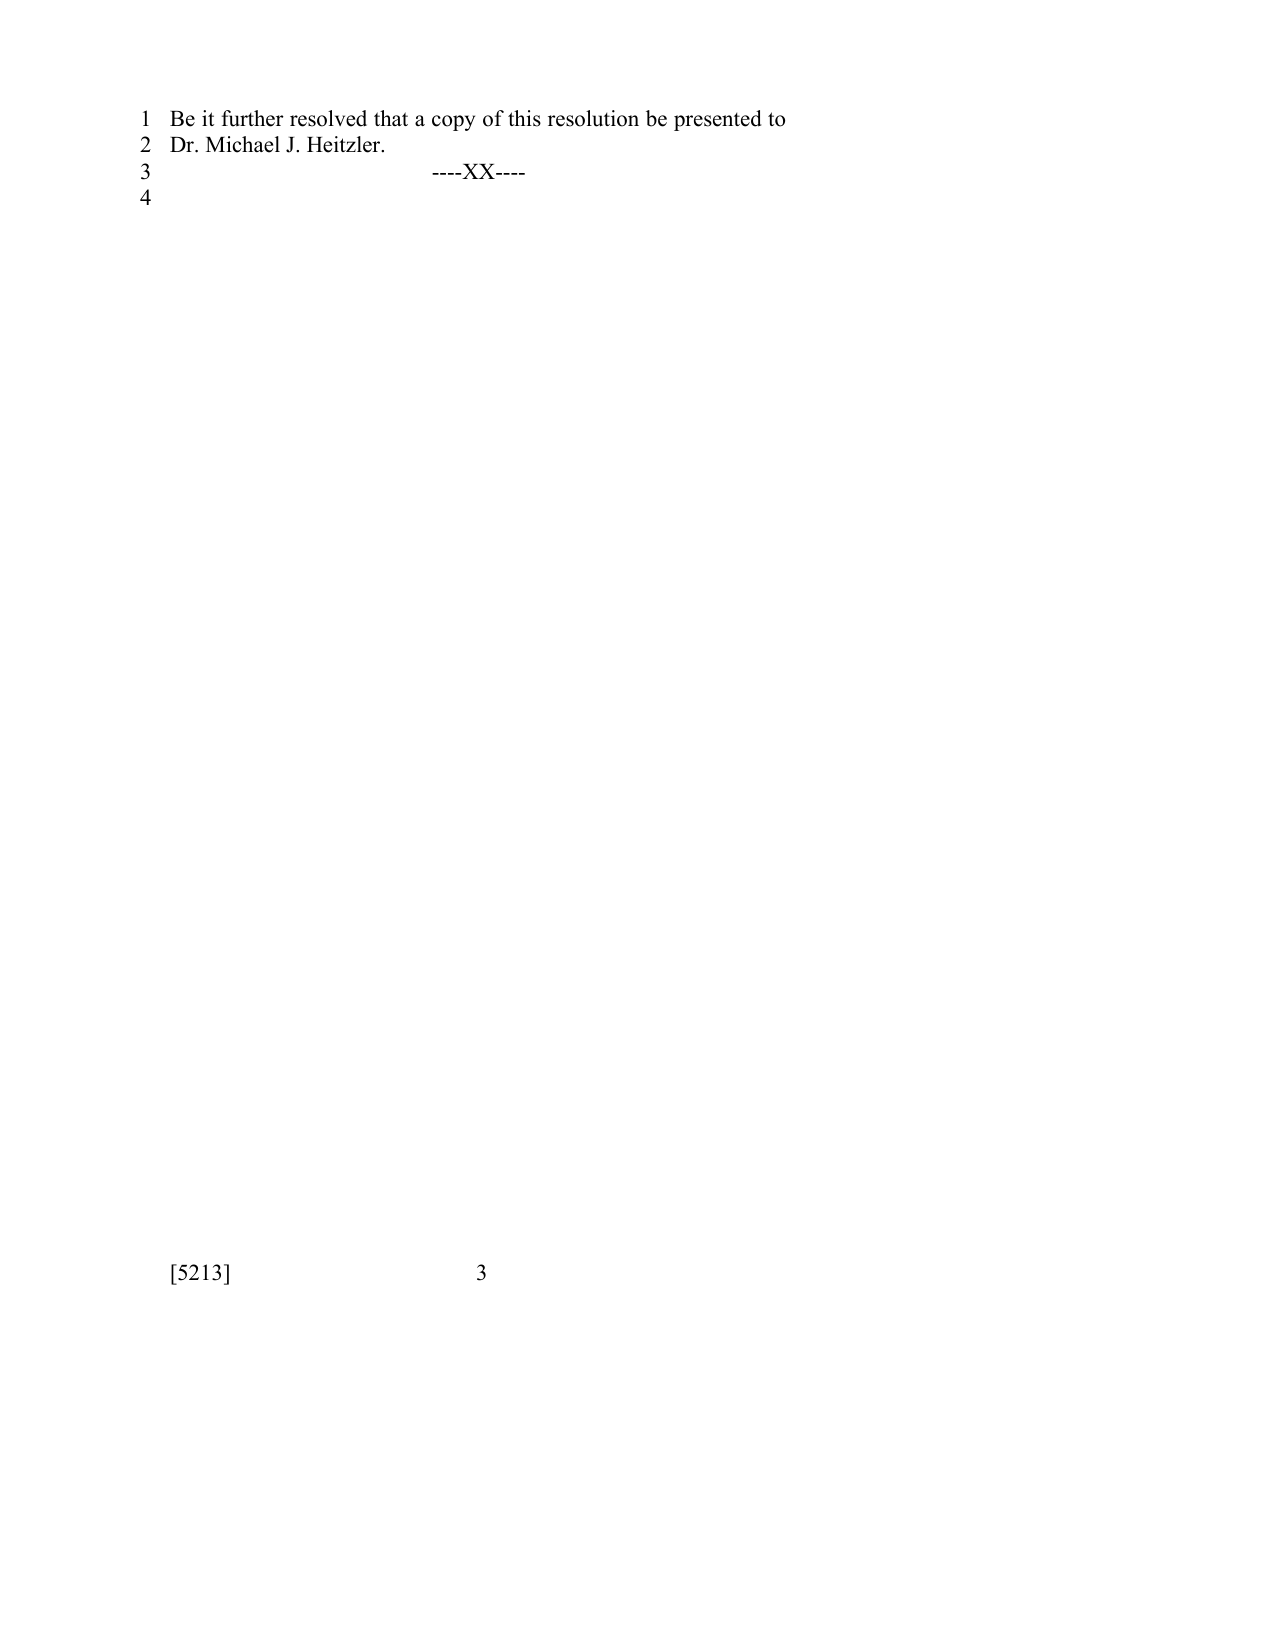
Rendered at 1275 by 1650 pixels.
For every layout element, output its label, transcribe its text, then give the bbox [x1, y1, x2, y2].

text ----XX---- [169, 158, 787, 184]
text Be it further resolved that a copy of this resolution be presented to Dr. Michael J. Heitzler. [169, 105, 787, 158]
